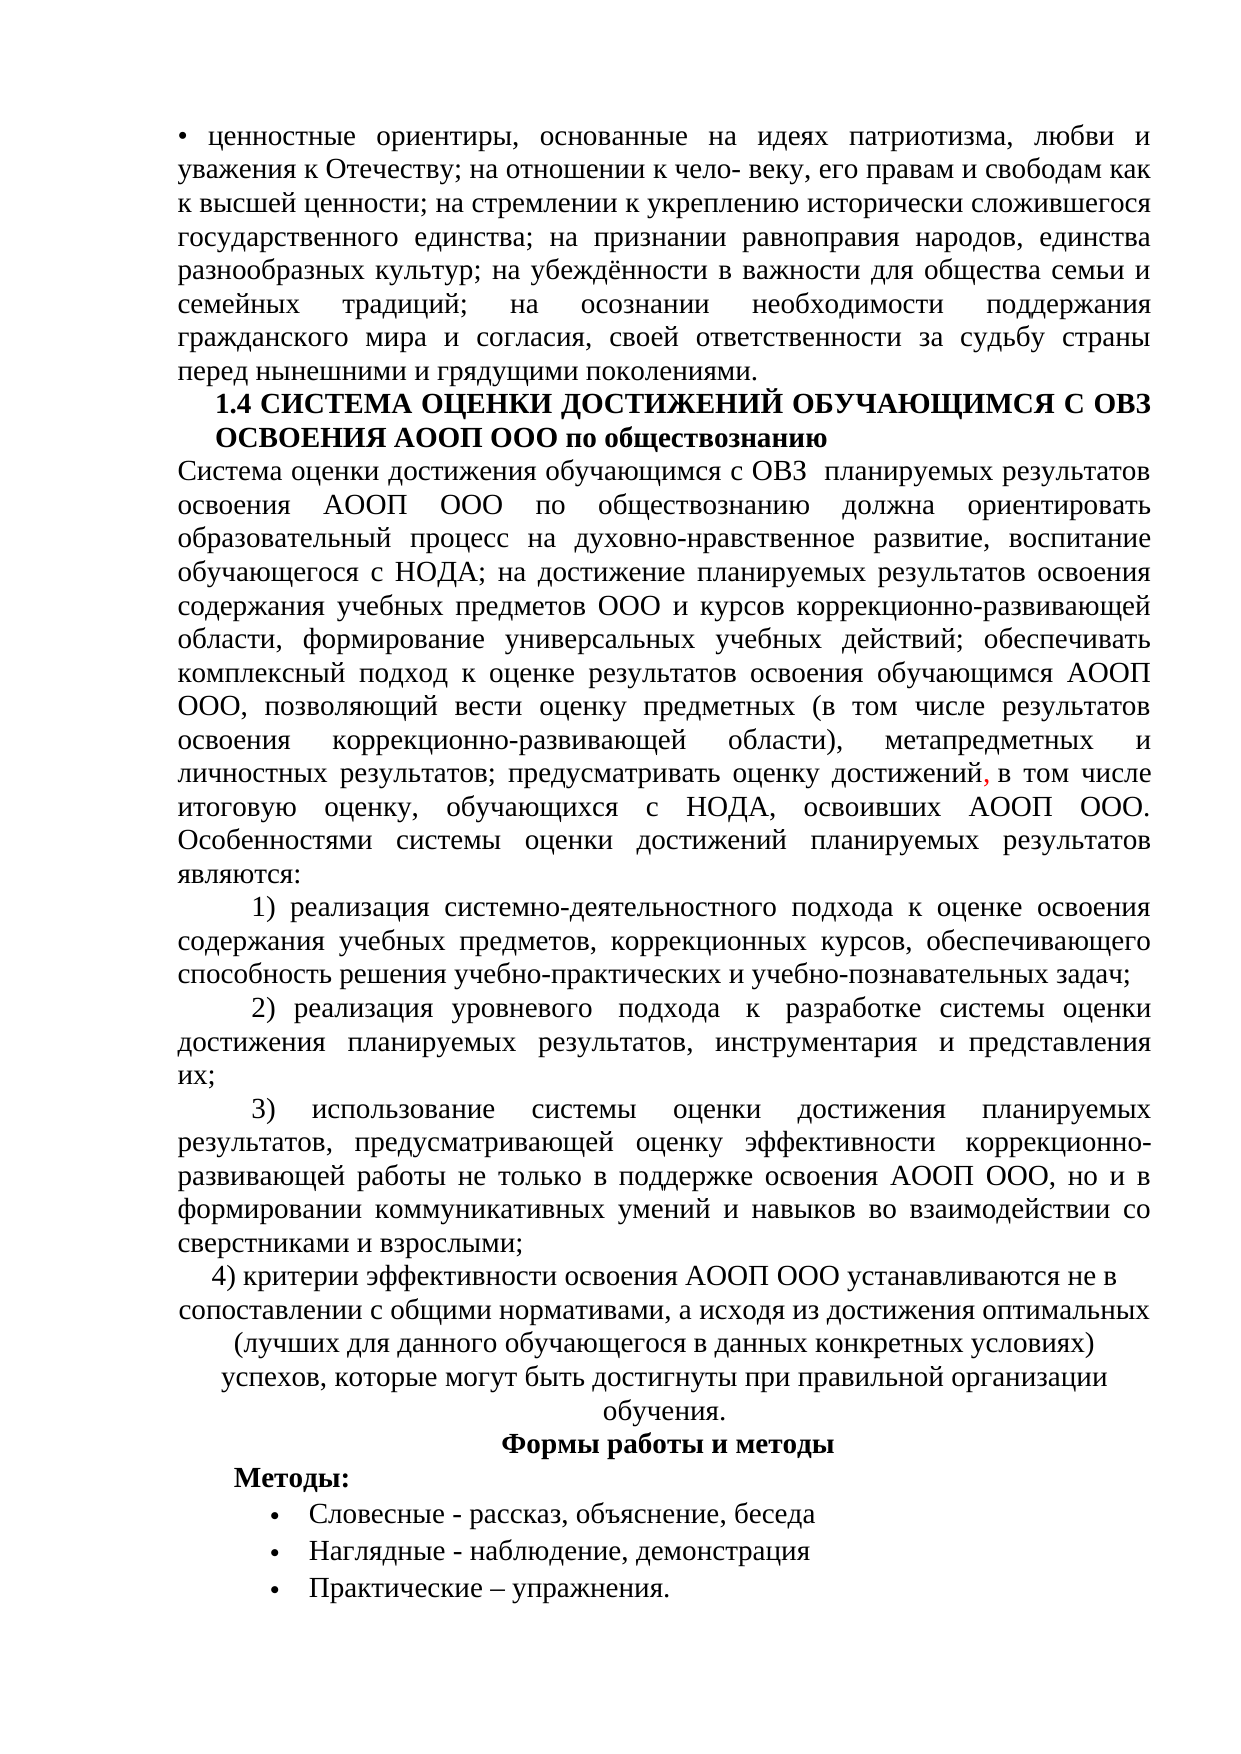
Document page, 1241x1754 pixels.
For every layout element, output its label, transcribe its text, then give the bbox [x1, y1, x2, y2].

list Словесные - рассказ, объяснение, беседа [271, 1496, 1152, 1530]
text 2) реализация уровневого подхода к разработке системы оценки достижения планируемых результатов, инструментария и представления их; [177, 990, 1152, 1091]
list Наглядные - наблюдение, демонстрация [271, 1533, 1152, 1567]
text Формы работы и методы [177, 1426, 1152, 1460]
text Система оценки достижения обучающимся с ОВЗ планируемых результатов освоения АООП ООО по обществознанию должна ориентировать образовательный процесс на духовно-нравственное развитие, воспитание обучающегося с НОДА; на достижение планируемых результатов освоения содержания учебных предметов ООО и курсов коррекционно-развивающей области, формирование универсальных учебных действий; обеспечивать комплексный подход к оценке результатов освоения обучающимся АООП ООО, позволяющий вести оценку предметных (в том числе результатов освоения коррекционно-развивающей области), метапредметных и личностных результатов; предусматривать оценку достижений, в том числе итоговую оценку, обучающихся с НОДА, освоивших АООП ООО. Особенностями системы оценки достижений планируемых результатов являются: [177, 453, 1152, 889]
text • ценностные ориентиры, основанные на идеях патриотизма, любви и уважения к Отечеству; на отношении к чело- веку, его правам и свободам как к высшей ценности; на стремлении к укреплению исторически сложившегося государственного единства; на признании равноправия народов, единства разнообразных культур; на убеждённости в важности для общества семьи и семейных традиций; на осознании необходимости поддержания гражданского мира и согласия, своей ответственности за судьбу страны перед нынешними и грядущими поколениями. [177, 118, 1152, 386]
text 4) критерии эффективности освоения АООП ООО устанавливаются не в сопоставлении с общими нормативами, а исходя из достижения оптимальных (лучших для данного обучающегося в данных конкретных условиях) успехов, которые могут быть достигнуты при правильной организации обучения. [177, 1258, 1152, 1426]
text 3) использование системы оценки достижения планируемых результатов, предусматривающей оценку эффективности коррекционно-развивающей работы не только в поддержке освоения АООП ООО, но и в формировании коммуникативных умений и навыков во взаимодействии со сверстниками и взрослыми; [177, 1091, 1152, 1258]
text 1.4 СИСТЕМА ОЦЕНКИ ДОСТИЖЕНИЙ ОБУЧАЮЩИМСЯ С ОВЗ ОСВОЕНИЯ АООП ООО по обществознанию [215, 386, 1152, 453]
text Методы: [177, 1460, 1152, 1493]
list Практические – упражнения. [271, 1570, 1152, 1603]
text 1) реализация системно-деятельностного подхода к оценке освоения содержания учебных предметов, коррекционных курсов, обеспечивающего способность решения учебно-практических и учебно-познавательных задач; [177, 889, 1152, 990]
